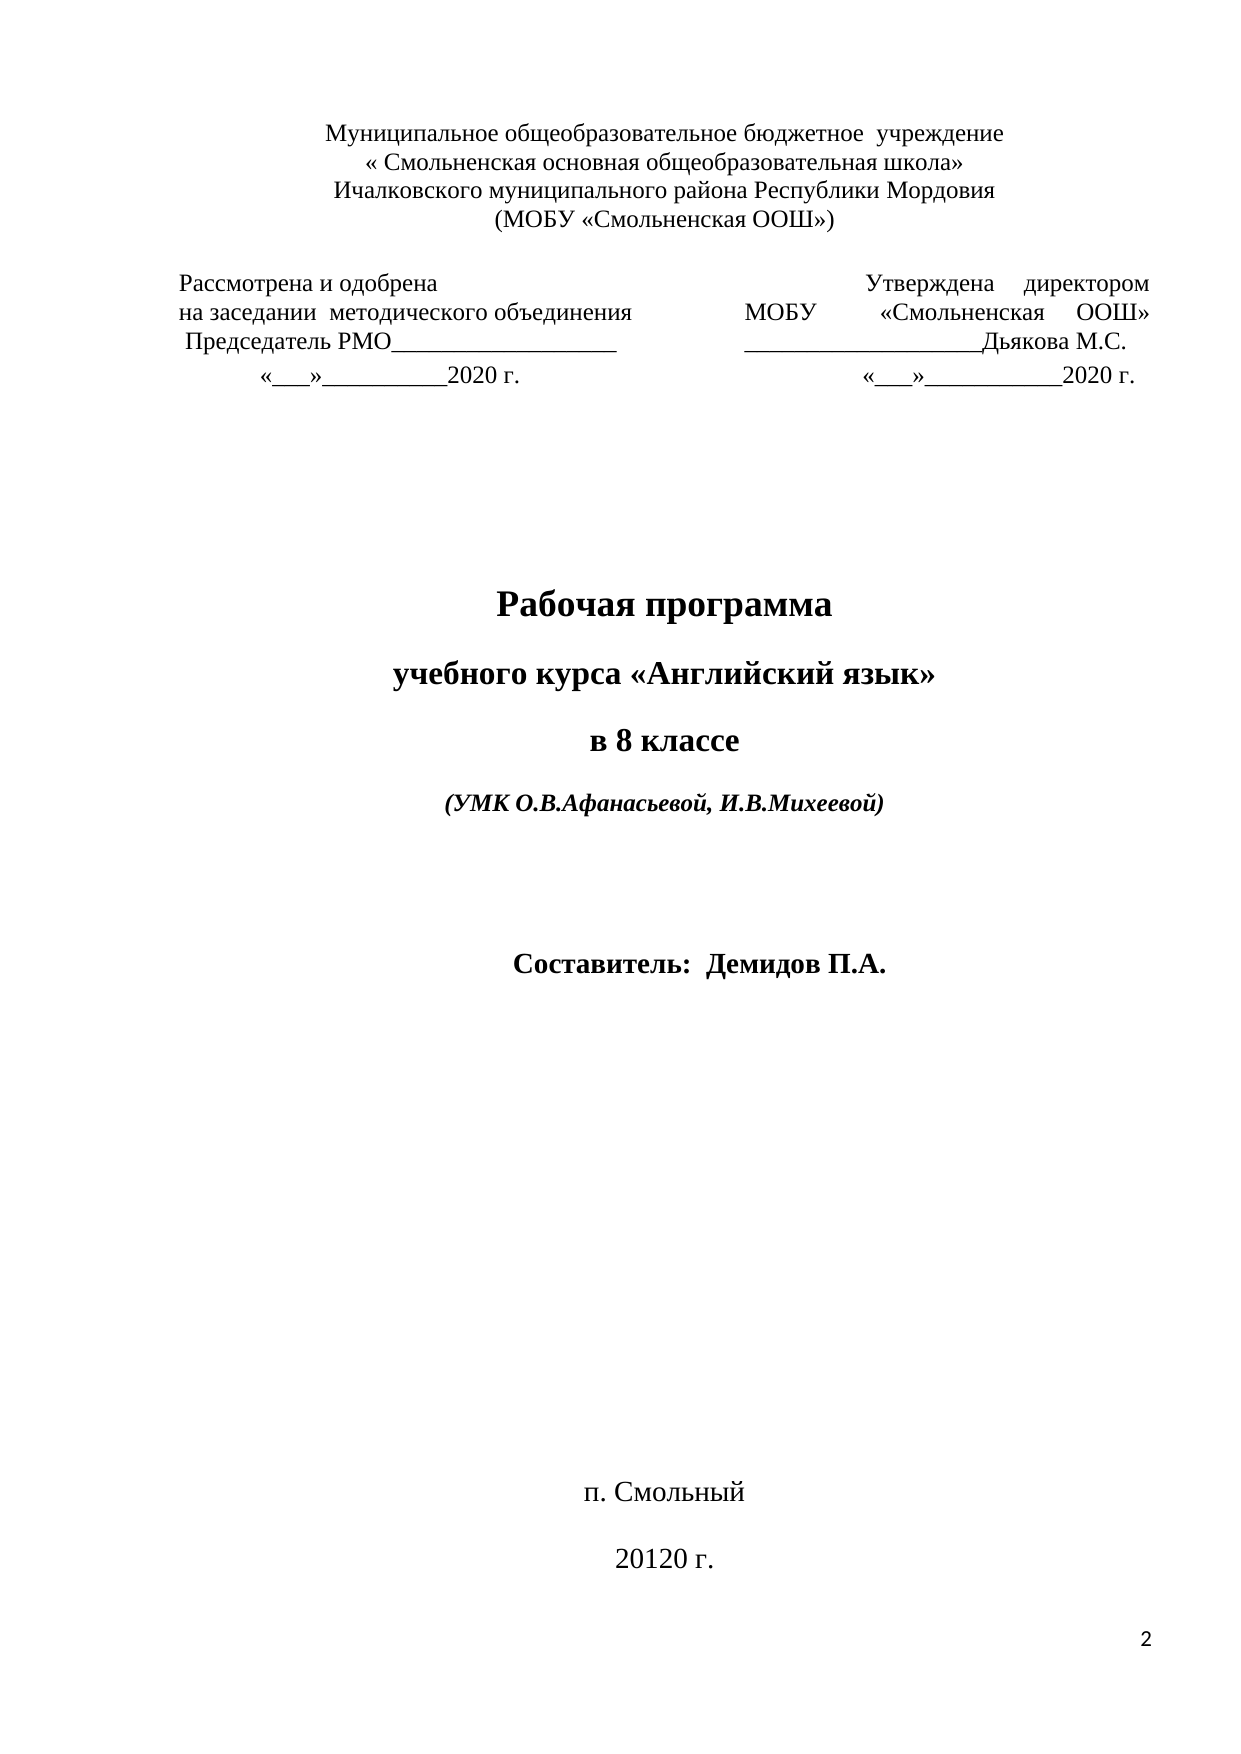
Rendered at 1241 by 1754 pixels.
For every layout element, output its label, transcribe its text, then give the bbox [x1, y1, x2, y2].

table_header Рассмотрена и одобрена на заседании методического объединения Председатель РМО__________________ [177, 267, 689, 356]
text Составитель: Демидов П.А. [177, 946, 1152, 980]
text (МОБУ «Смольненская ООШ») [177, 204, 1152, 233]
text (УМК О.В.Афанасьевой, И.В.Михеевой) [177, 788, 1152, 817]
text учебного курса «Английский язык» [177, 653, 1152, 692]
text « Смольненская основная общеобразовательная школа» [177, 147, 1152, 176]
text Рабочая программа [177, 581, 1152, 624]
table_header Утверждена директором МОБУ «Смольненская ООШ» ___________________Дьякова М.С. [689, 267, 1152, 356]
text п. Смольный [177, 1474, 1152, 1508]
text 20120 г. [177, 1541, 1152, 1575]
text в 8 классе [177, 721, 1152, 759]
text Муниципальное общеобразовательное бюджетное учреждение [177, 118, 1152, 147]
text Ичалковского муниципального района Республики Мордовия [177, 176, 1152, 204]
text «___»__________2020 г. «___»___________2020 г. [177, 356, 1152, 451]
